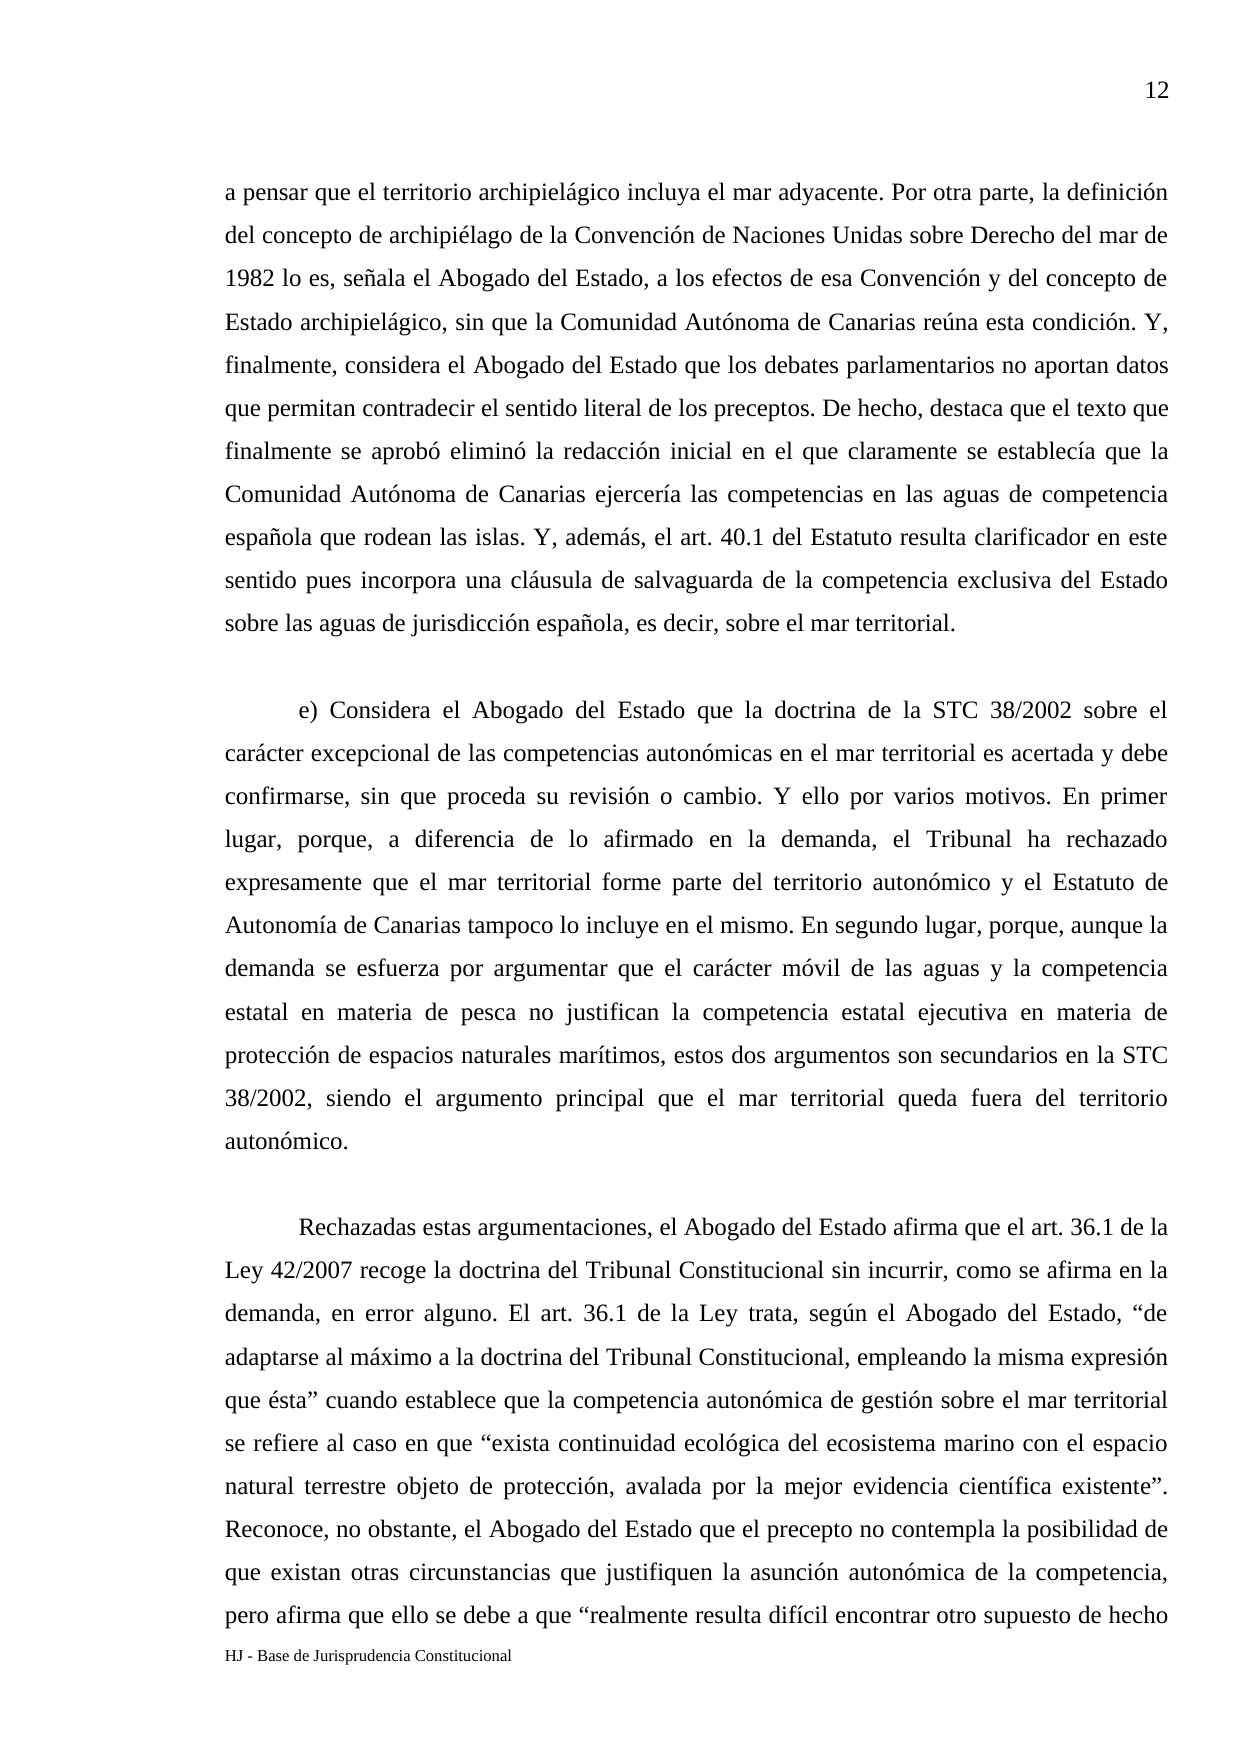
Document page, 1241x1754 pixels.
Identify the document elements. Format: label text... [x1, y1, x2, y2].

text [224, 177, 1169, 637]
text e) Considera el Abogado del Estado que la doctrina de la STC 38/2002 sobre el carácter excepcional de las competencias autonómicas en el mar territorial es acertada y debe confirmarse, sin que proceda su revisión o cambio. Y ello por varios motivos. En primer lugar, porque, a diferencia de lo afirmado en la demanda, el Tribunal ha rechazado expresamente que el mar territorial forme parte del territorio autonómico y el Estatuto de Autonomía de Canarias tampoco lo incluye en el mismo. En segundo lugar, porque, aunque la demanda se esfuerza por argumentar que el carácter móvil de las aguas y la competencia estatal en materia de pesca no justifican la competencia estatal ejecutiva en materia de protección de espacios naturales marítimos, estos dos argumentos son secundarios en la STC 38/2002, siendo el argumento principal que el mar territorial queda fuera del territorio autonómico. [224, 695, 1169, 1155]
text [224, 1212, 1169, 1629]
